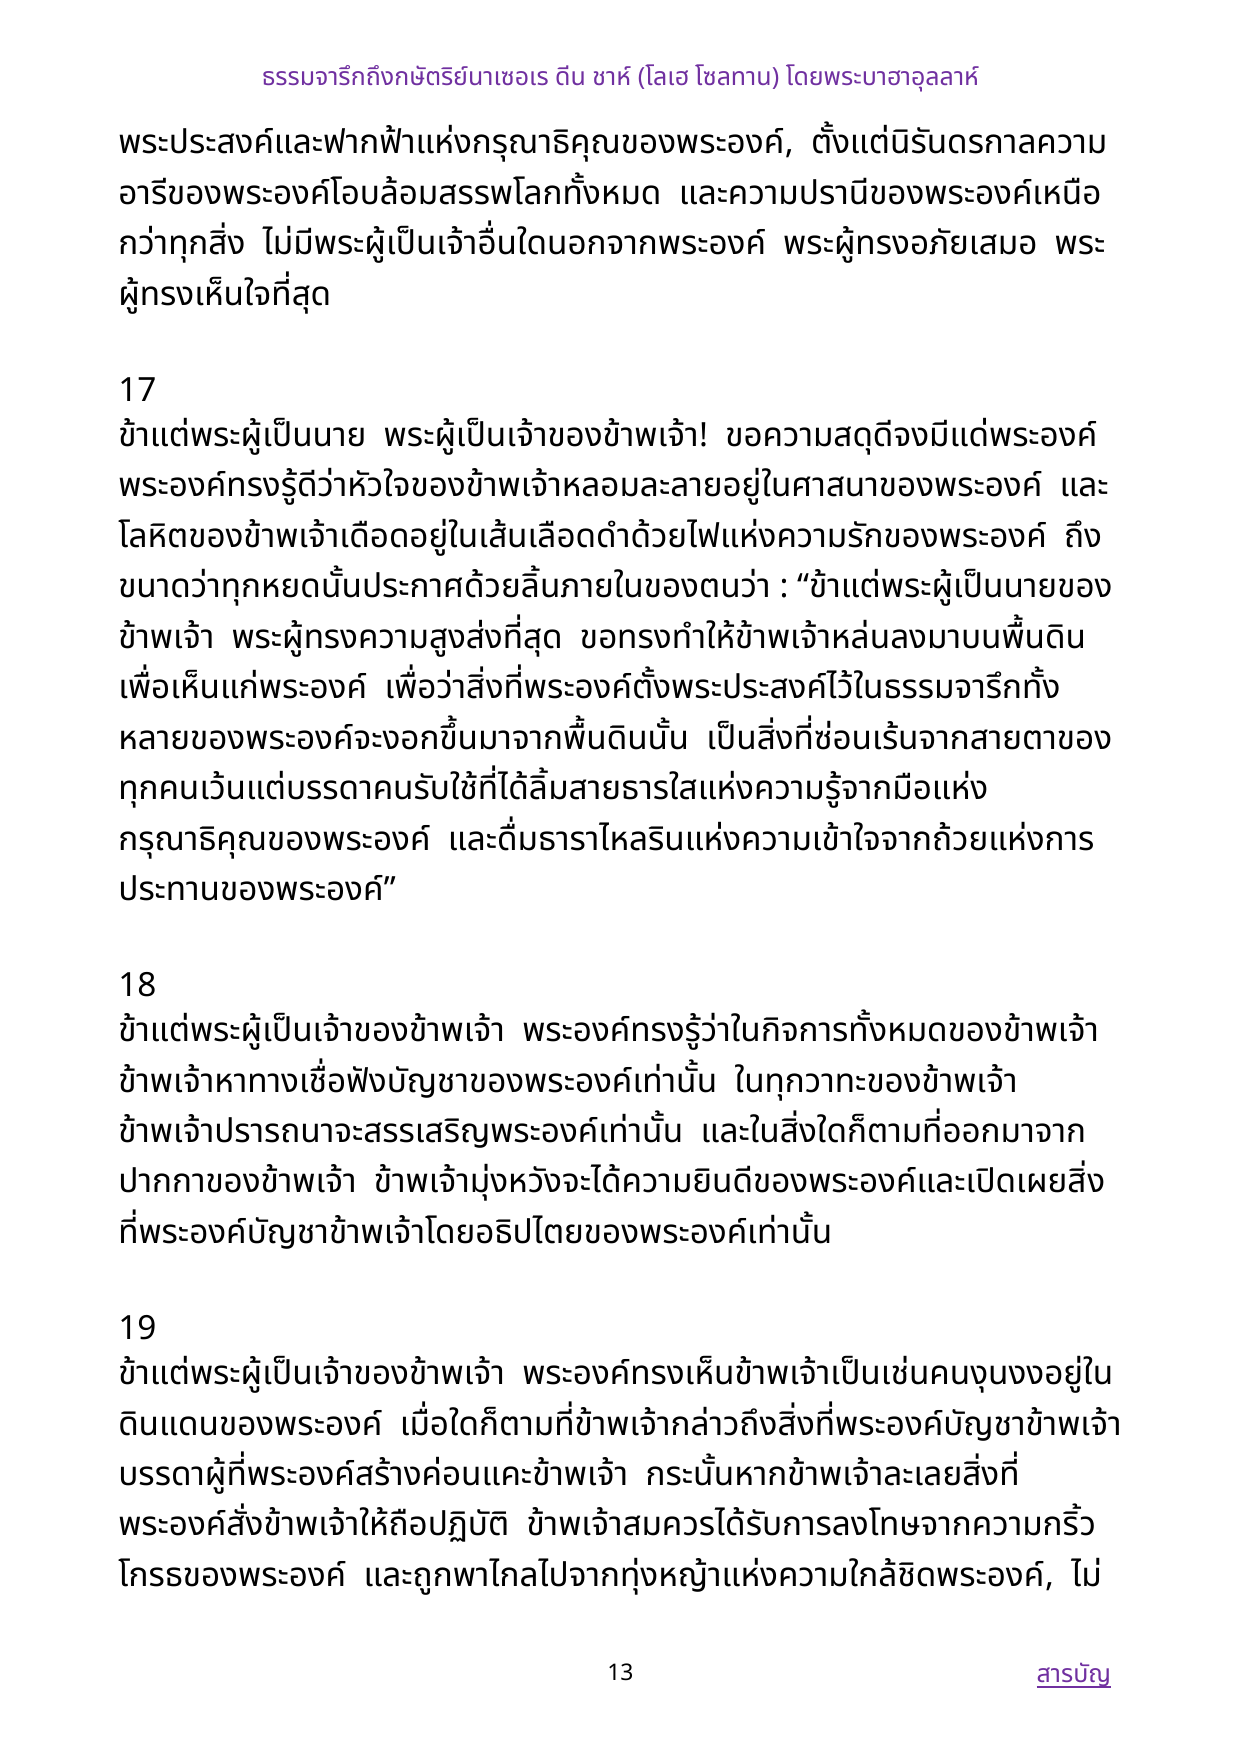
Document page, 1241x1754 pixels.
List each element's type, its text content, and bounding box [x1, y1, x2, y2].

text ข้าแต่พระผู้เป็นเจ้าของข้าพเจ้า พระองค์ทรงรู้ว่าในกิจการทั้งหมดของข้าพเจ้า ข้าพเจ้าหาทางเชื่อฟังบัญชาของพระองค์เท่านั้น ในทุกวาทะของข้าพเจ้า ข้าพเจ้าปรารถนาจะสรรเสริญพระองค์เท่านั้น และในสิ่งใดก็ตามที่ออกมาจากปากกาของข้าพเจ้า ข้าพเจ้ามุ่งหวังจะได้ความยินดีของพระองค์และเปิดเผยสิ่งที่พระองค์บัญชาข้าพเจ้าโดยอธิปไตยของพระองค์เท่านั้น [118, 1006, 1122, 1258]
text 19 [118, 1304, 1122, 1349]
text ข้าแต่พระผู้เป็นนาย พระผู้เป็นเจ้าของข้าพเจ้า! ขอความสดุดีจงมีแด่พระองค์ พระองค์ทรงรู้ดีว่าหัวใจของข้าพเจ้าหลอมละลายอยู่ในศาสนาของพระองค์ และโลหิตของข้าพเจ้าเดือดอยู่ในเส้นเลือดดำด้วยไฟแห่งความรักของพระองค์ ถึงขนาดว่าทุกหยดนั้นประกาศด้วยลิ้นภายในของตนว่า : “ข้าแต่พระผู้เป็นนายของข้าพเจ้า พระผู้ทรงความสูงส่งที่สุด ขอทรงทำให้ข้าพเจ้าหล่นลงมาบนพื้นดินเพื่อเห็นแก่พระองค์ เพื่อว่าสิ่งที่พระองค์ตั้งพระประสงค์ไว้ในธรรมจารึกทั้งหลายของพระองค์จะงอกขึ้นมาจากพื้นดินนั้น เป็นสิ่งที่ซ่อนเร้นจากสายตาของทุกคนเว้นแต่บรรดาคนรับใช้ที่ได้ลิ้มสายธารใสแห่งความรู้จากมือแห่งกรุณาธิคุณของพระองค์ และดื่มธาราไหลรินแห่งความเข้าใจจากถ้วยแห่งการประทานของพระองค์” [118, 411, 1122, 915]
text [118, 118, 1122, 320]
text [118, 1349, 1122, 1601]
text 17 [118, 365, 1122, 411]
text 18 [118, 961, 1122, 1006]
